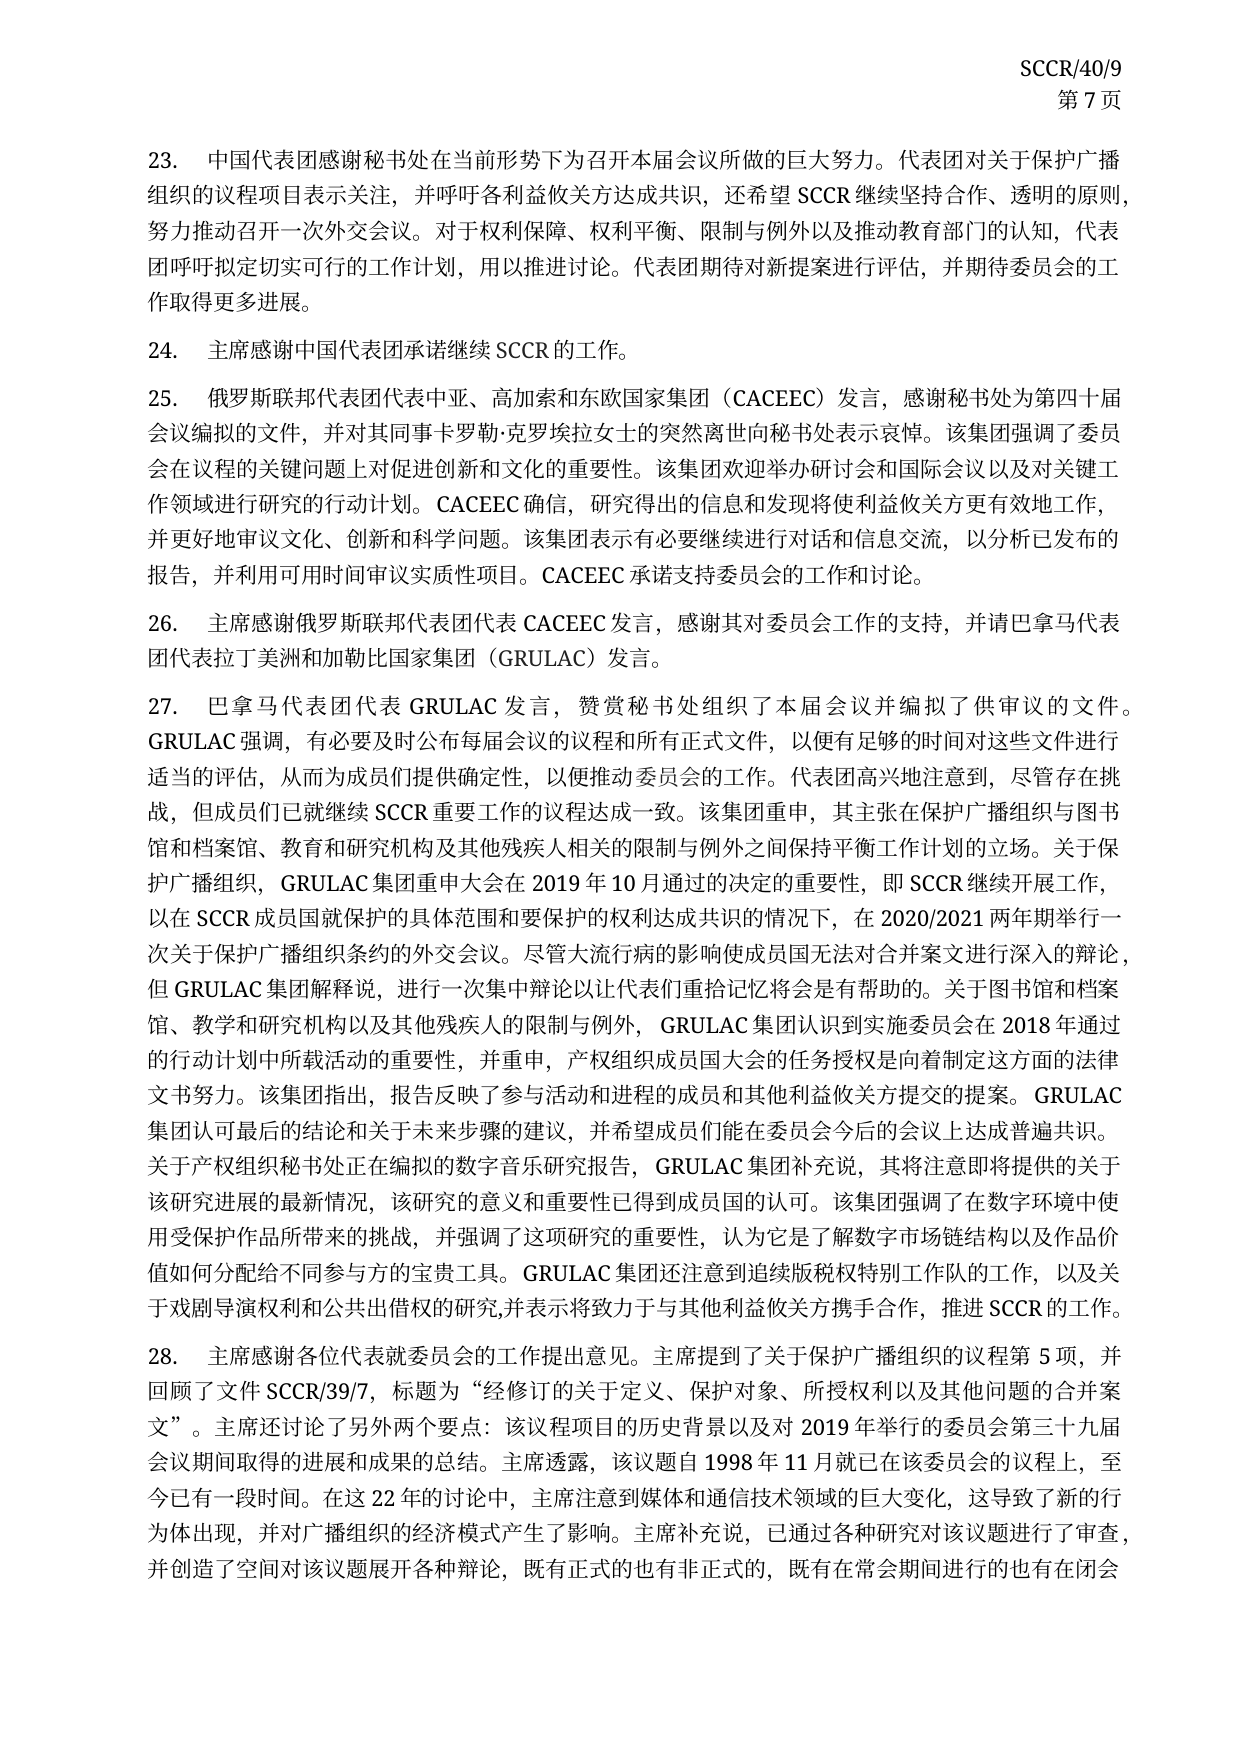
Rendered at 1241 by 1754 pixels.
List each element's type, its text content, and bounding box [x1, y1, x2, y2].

list 中国代表团感谢秘书处在当前形势下为召开本届会议所做的巨大努力。代表团对关于保护广播组织的议程项目表示关注，并呼吁各利益攸关方达成共识，还希望SCCR继续坚持合作、透明的原则，努力推动召开一次外交会议。对于权利保障、权利平衡、限制与例外以及推动教育部门的认知，代表团呼吁拟定切实可行的工作计划，用以推进讨论。代表团期待对新提案进行评估，并期待委员会的工作取得更多进展。 [148, 139, 1122, 317]
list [148, 1335, 1122, 1583]
list 主席感谢中国代表团承诺继续SCCR的工作。 [148, 329, 1122, 364]
list 俄罗斯联邦代表团代表中亚、高加索和东欧国家集团（CACEEC）发言，感谢秘书处为第四十届会议编拟的文件，并对其同事卡罗勒·克罗埃拉女士的突然离世向秘书处表示哀悼。该集团强调了委员会在议程的关键问题上对促进创新和文化的重要性。该集团欢迎举办研讨会和国际会议以及对关键工作领域进行研究的行动计划。CACEEC确信，研究得出的信息和发现将使利益攸关方更有效地工作，并更好地审议文化、创新和科学问题。该集团表示有必要继续进行对话和信息交流，以分析已发布的报告，并利用可用时间审议实质性项目。CACEEC承诺支持委员会的工作和讨论。 [148, 377, 1122, 589]
list 巴拿马代表团代表GRULAC发言，赞赏秘书处组织了本届会议并编拟了供审议的文件。GRULAC强调，有必要及时公布每届会议的议程和所有正式文件，以便有足够的时间对这些文件进行适当的评估，从而为成员们提供确定性，以便推动委员会的工作。代表团高兴地注意到，尽管存在挑战，但成员们已就继续SCCR重要工作的议程达成一致。该集团重申，其主张在保护广播组织与图书馆和档案馆、教育和研究机构及其他残疾人相关的限制与例外之间保持平衡工作计划的立场。关于保护广播组织，GRULAC集团重申大会在2019年10月通过的决定的重要性，即SCCR继续开展工作，以在SCCR成员国就保护的具体范围和要保护的权利达成共识的情况下，在2020/2021两年期举行一次关于保护广播组织条约的外交会议。尽管大流行病的影响使成员国无法对合并案文进行深入的辩论，但GRULAC集团解释说，进行一次集中辩论以让代表们重拾记忆将会是有帮助的。关于图书馆和档案馆、教学和研究机构以及其他残疾人的限制与例外，GRULAC集团认识到实施委员会在2018年通过的行动计划中所载活动的重要性，并重申，产权组织成员国大会的任务授权是向着制定这方面的法律文书努力。该集团指出，报告反映了参与活动和进程的成员和其他利益攸关方提交的提案。GRULAC集团认可最后的结论和关于未来步骤的建议，并希望成员们能在委员会今后的会议上达成普遍共识。关于产权组织秘书处正在编拟的数字音乐研究报告，GRULAC集团补充说，其将注意即将提供的关于该研究进展的最新情况，该研究的意义和重要性已得到成员国的认可。该集团强调了在数字环境中使用受保护作品所带来的挑战，并强调了这项研究的重要性，认为它是了解数字市场链结构以及作品价值如何分配给不同参与方的宝贵工具。GRULAC集团还注意到追续版税权特别工作队的工作，以及关于戏剧导演权利和公共出借权的研究,并表示将致力于与其他利益攸关方携手合作，推进SCCR的工作。 [148, 685, 1122, 1323]
list 主席感谢俄罗斯联邦代表团代表CACEEC发言，感谢其对委员会工作的支持，并请巴拿马代表团代表拉丁美洲和加勒比国家集团（GRULAC）发言。 [148, 602, 1122, 673]
